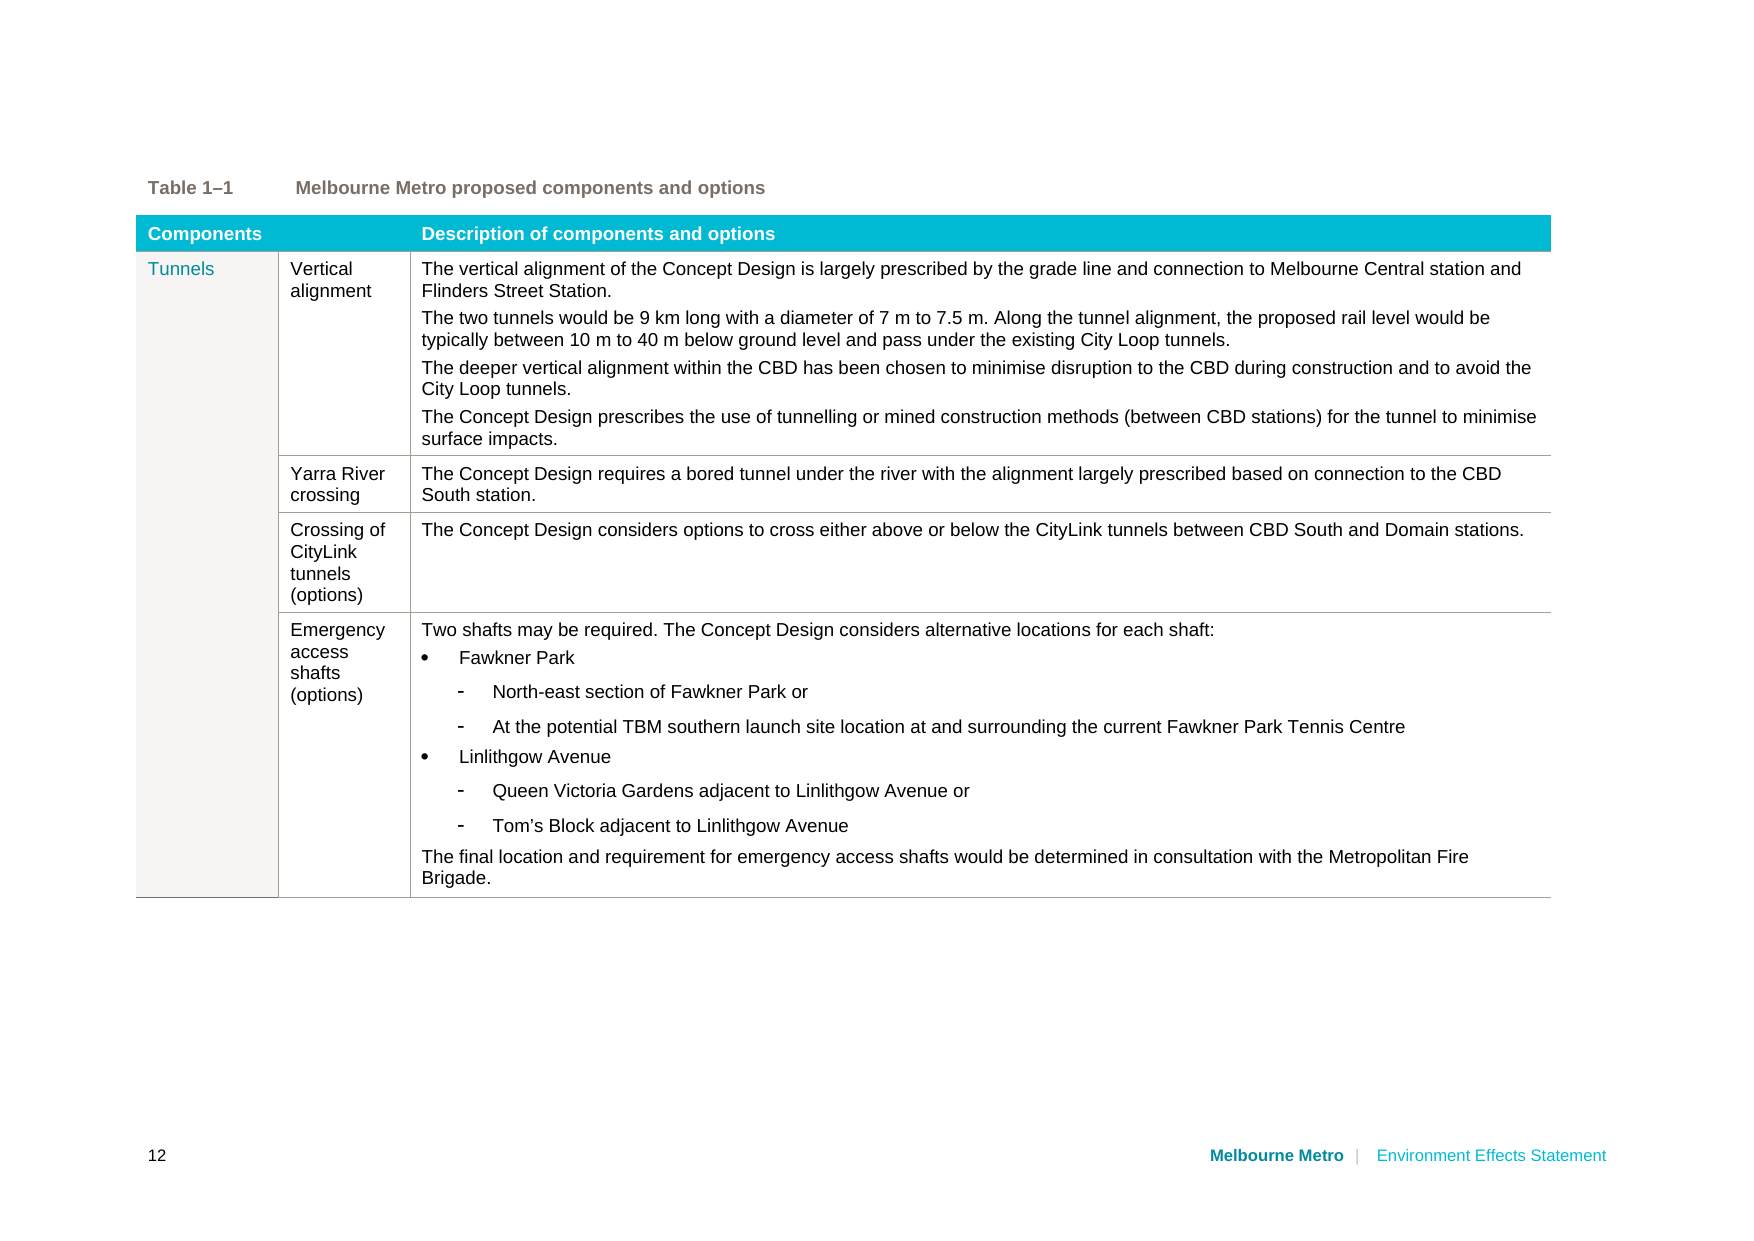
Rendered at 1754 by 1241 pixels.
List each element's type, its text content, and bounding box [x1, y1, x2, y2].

table_cell Tunnels [136, 252, 278, 897]
table_cell Emergency access shafts (options) [279, 613, 410, 897]
table_cell Crossing of CityLink tunnels (options) [279, 513, 410, 612]
table_cell Two shafts may be required. The Concept Design considers alternative locations for each shaft: Fawkner Park North-east section of Fawkner Park or At the potential TBM southern launch site location at and surrounding the current Fawkner Park Tennis Centre Linlithgow Avenue Queen Victoria Gardens adjacent to Linlithgow Avenue or Tom’s Block adjacent to Linlithgow Avenue The final location and requirement for emergency access shafts would be determined in consultation with the Metropolitan Fire Brigade. [411, 613, 1551, 897]
table_cell Yarra River crossing [279, 456, 410, 512]
table_cell The vertical alignment of the Concept Design is largely prescribed by the grade line and connection to Melbourne Central station and Flinders Street Station. The two tunnels would be 9 km long with a diameter of 7 m to 7.5 m. Along the tunnel alignment, the proposed rail level would be typically between 10 m to 40 m below ground level and pass under the existing City Loop tunnels. The deeper vertical alignment within the CBD has been chosen to minimise disruption to the CBD during construction and to avoid the City Loop tunnels. The Concept Design prescribes the use of tunnelling or mined construction methods (between CBD stations) for the tunnel to minimise surface impacts. [411, 252, 1551, 455]
table_cell Vertical alignment [279, 252, 410, 455]
table_cell The Concept Design considers options to cross either above or below the CityLink tunnels between CBD South and Domain stations. [411, 513, 1551, 612]
table_header Components [136, 216, 410, 251]
table_cell The Concept Design requires a bored tunnel under the river with the alignment largely prescribed based on connection to the CBD South station. [411, 456, 1551, 512]
table_header Description of components and options [410, 216, 1551, 251]
text Table ‎1–1 Melbourne Metro proposed components and options [148, 177, 1606, 199]
